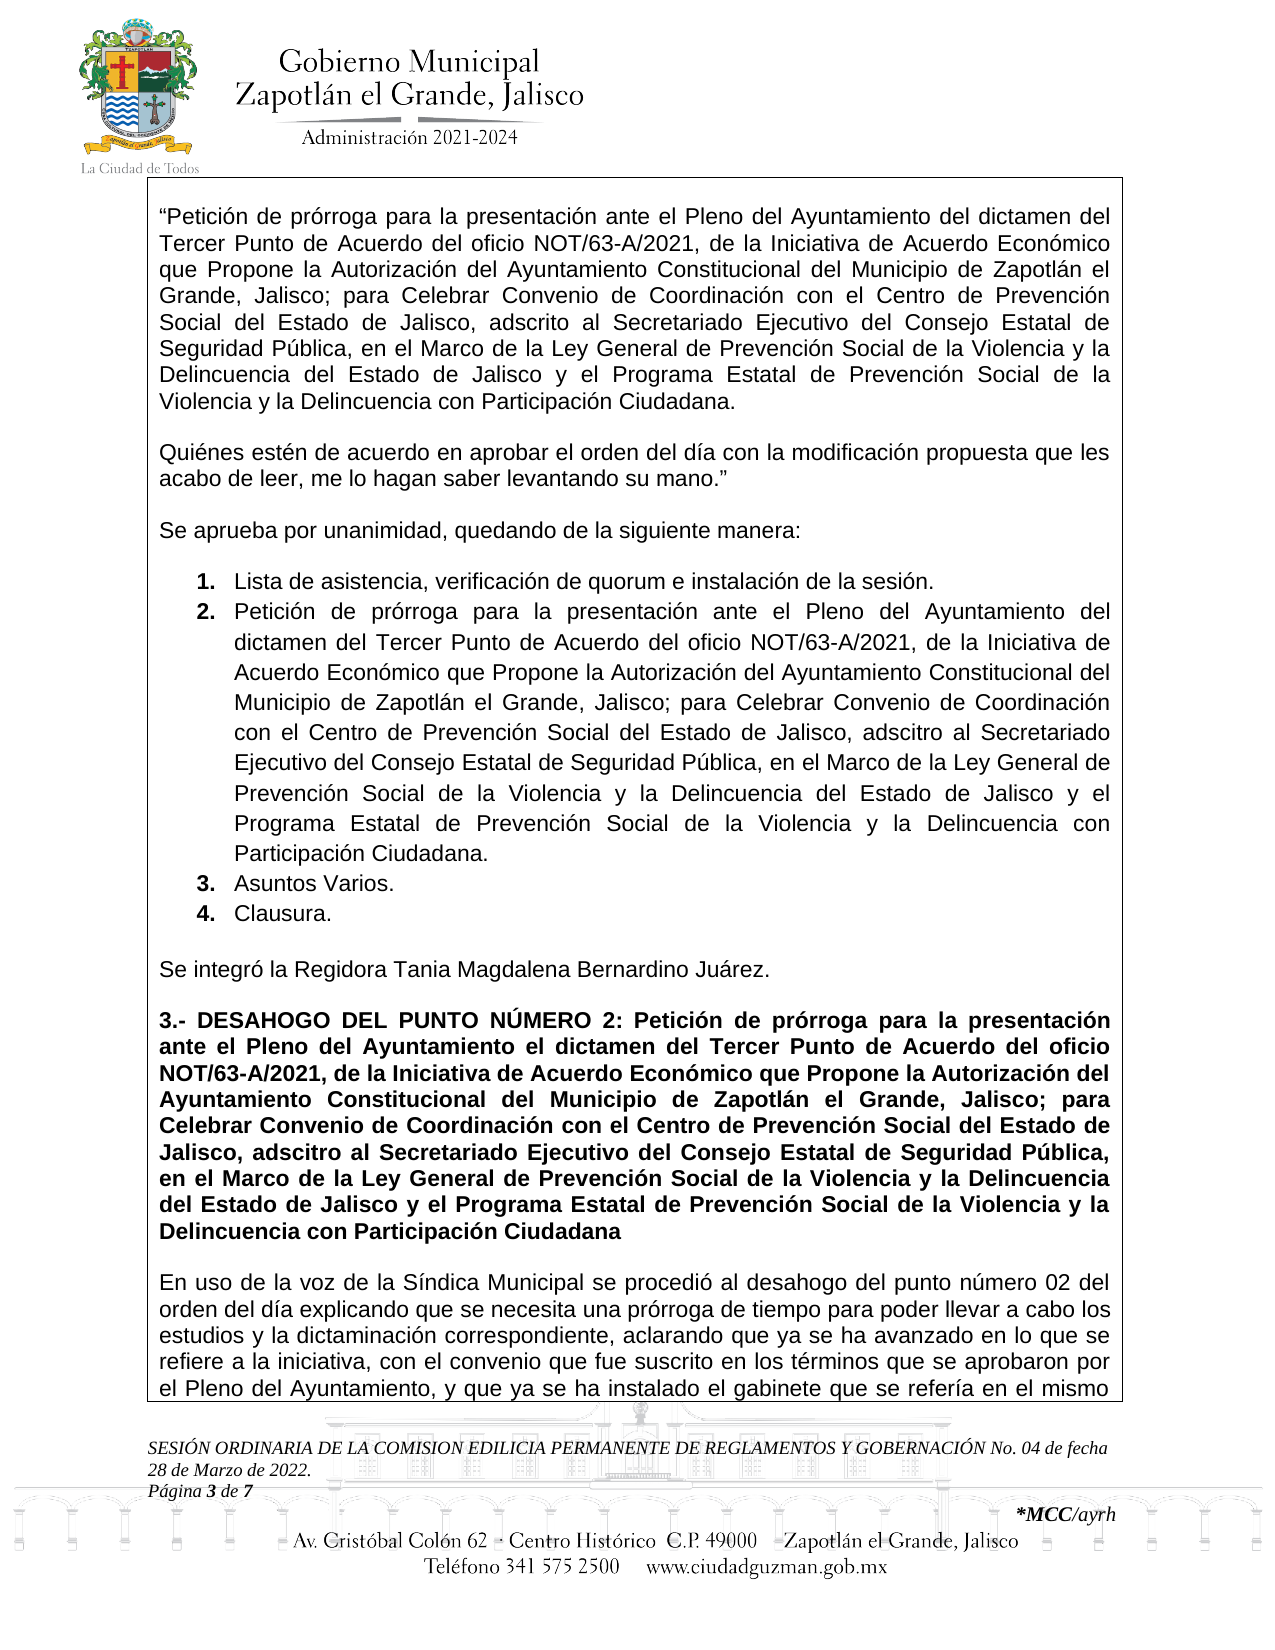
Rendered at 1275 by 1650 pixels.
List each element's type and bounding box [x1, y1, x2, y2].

picture [0, 0, 1275, 1622]
table_cell [148, 178, 1122, 1401]
